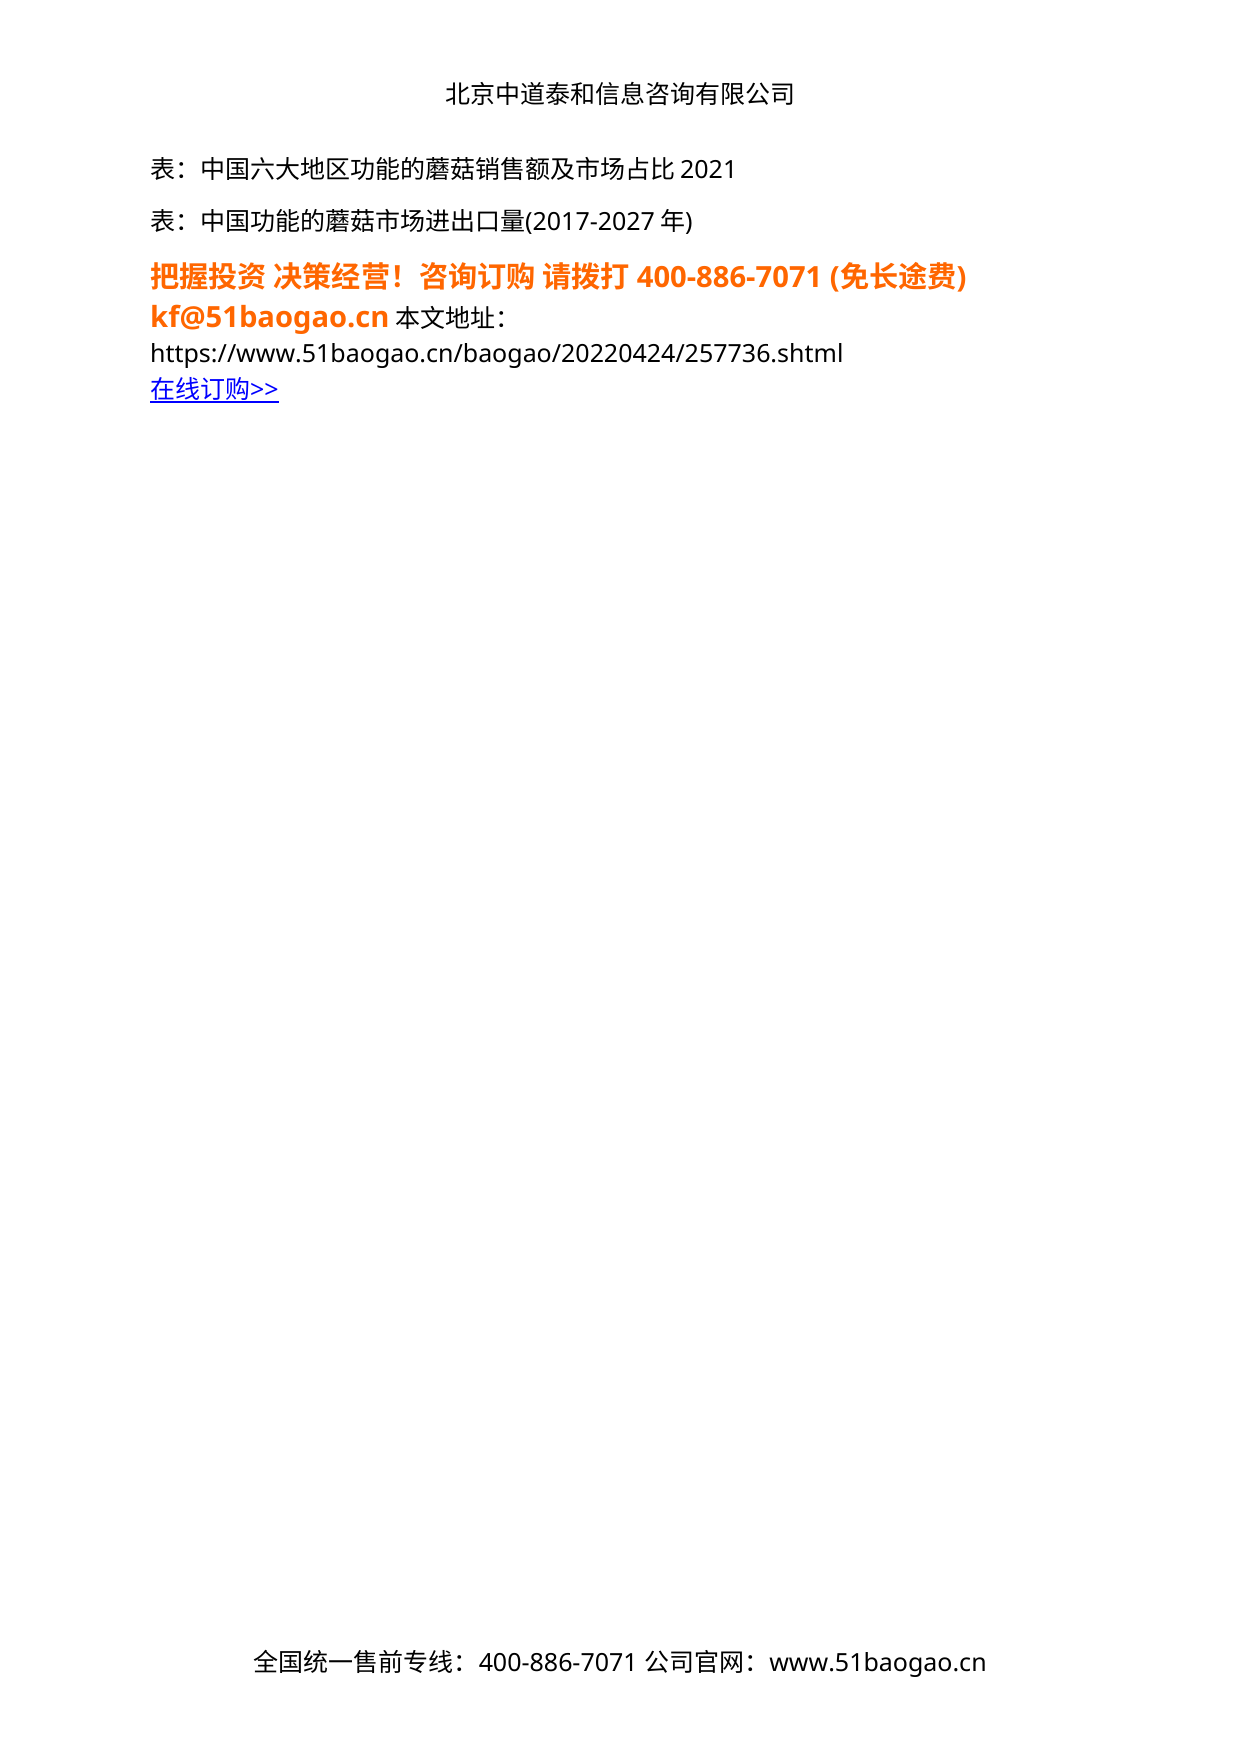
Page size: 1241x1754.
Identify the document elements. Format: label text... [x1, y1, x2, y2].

text 表：中国功能的蘑菇市场进出口量(2017-2027年) [150, 202, 1090, 238]
text 把握投资 决策经营！咨询订购 请拨打 400-886-7071 (免长途费) kf@51baogao.cn本文地址：https://www.51baogao.cn/baogao/20220424/257736.shtml [150, 254, 1090, 370]
text 在线订购>> [150, 370, 1090, 406]
text 表：中国六大地区功能的蘑菇销售额及市场占比2021 [150, 150, 1090, 186]
